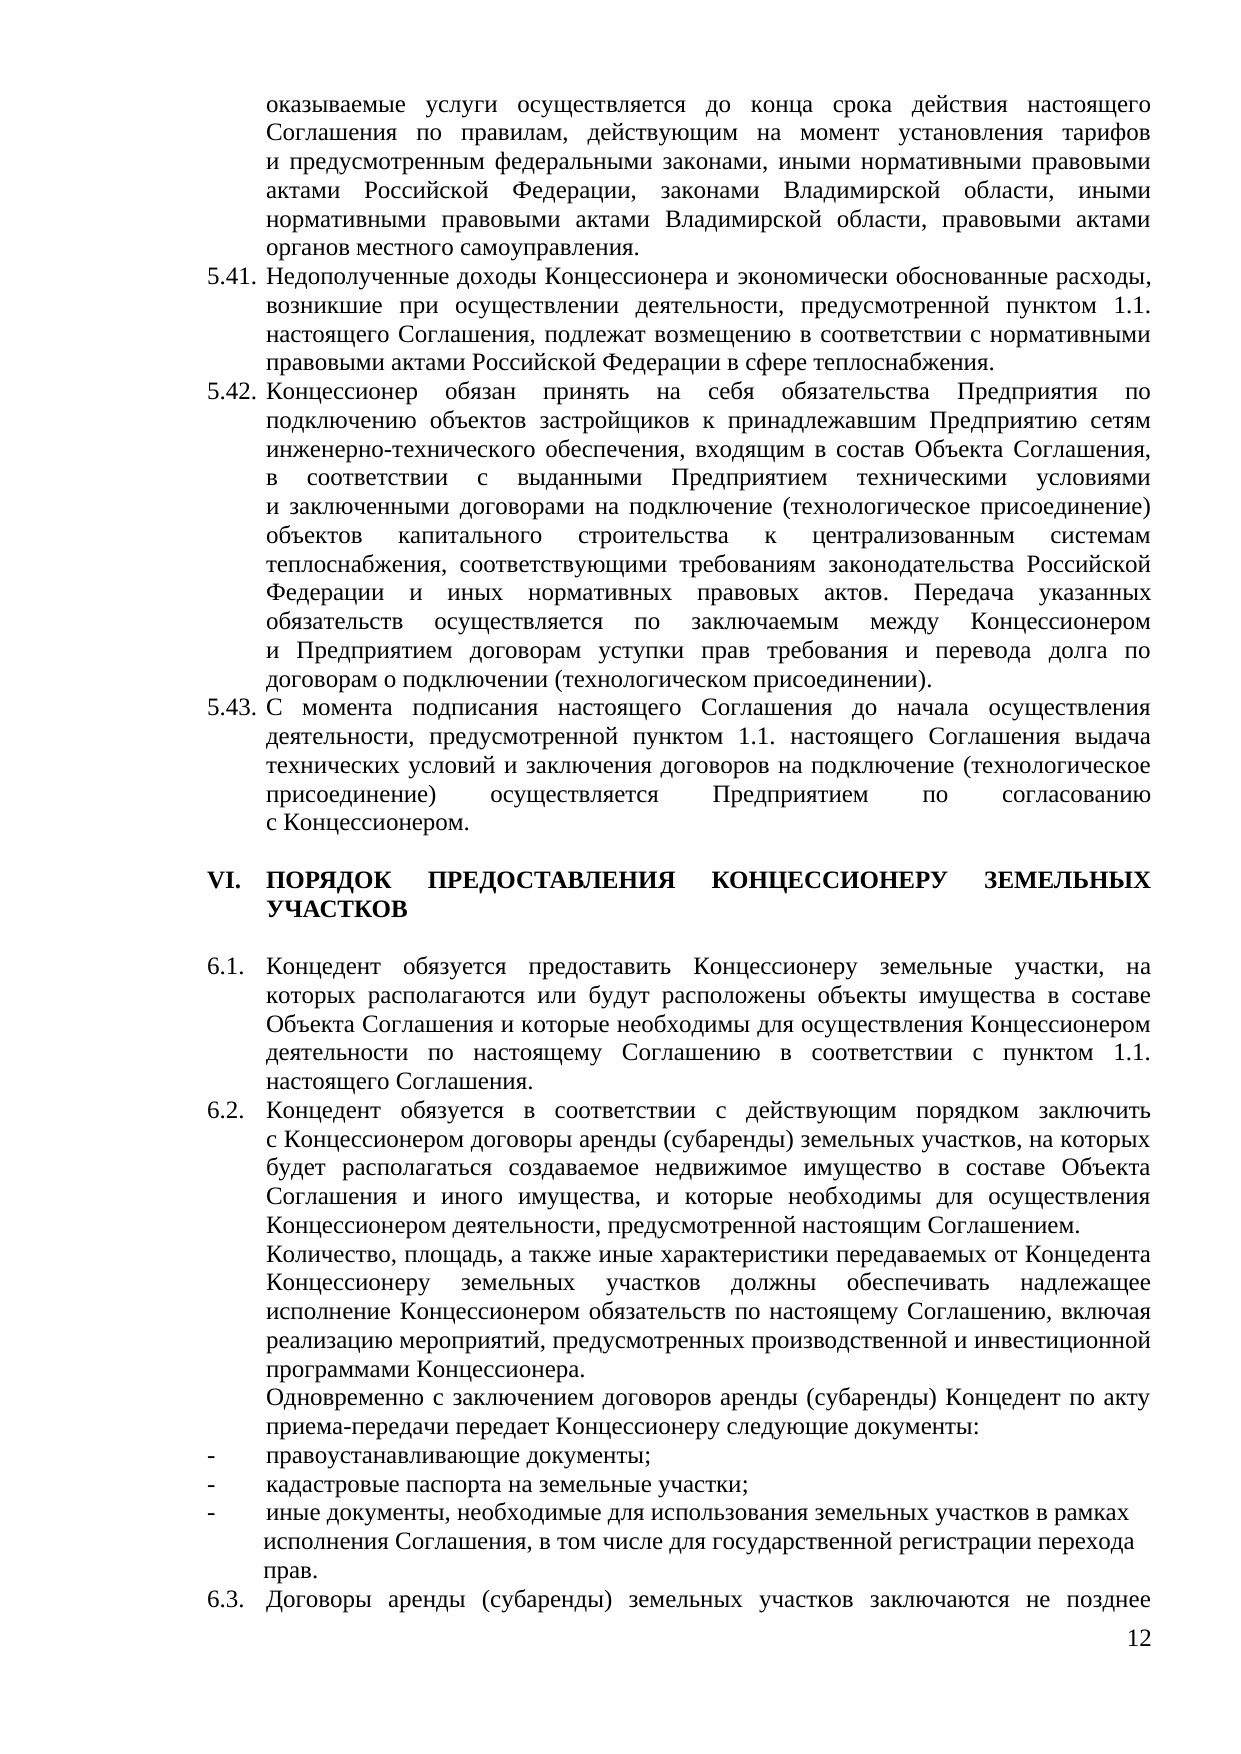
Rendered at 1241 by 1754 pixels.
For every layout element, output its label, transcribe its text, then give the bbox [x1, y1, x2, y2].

subtitle ПОРЯДОК ПРЕДОСТАВЛЕНИЯ КОНЦЕССИОНЕРУ ЗЕМЕЛЬНЫХ УЧАСТКОВ [207, 865, 1152, 922]
text - иные документы, необходимые для использования земельных участков в рамках [207, 1497, 1152, 1526]
text исполнения Соглашения, в том числе для государственной регистрации перехода [207, 1526, 1152, 1555]
list Недополученные доходы Концессионера и экономически обоснованные расходы, возникшие при осуществлении деятельности, предусмотренной пунктом 1.1. настоящего Соглашения, подлежат возмещению в соответствии с нормативными правовыми актами Российской Федерации в сфере теплоснабжения. [207, 261, 1152, 376]
text прав. [207, 1555, 1152, 1584]
text - правоустанавливающие документы; [207, 1440, 1152, 1469]
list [207, 89, 1152, 261]
list С момента подписания настоящего Соглашения до начала осуществления деятельности, предусмотренной пунктом 1.1. настоящего Соглашения выдача технических условий и заключения договоров на подключение (технологическое присоединение) осуществляется Предприятием по согласованию с Концессионером. [207, 692, 1152, 836]
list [207, 1584, 1152, 1612]
text Количество, площадь, а также иные характеристики передаваемых от Концедента Концессионеру земельных участков должны обеспечивать надлежащее исполнение Концессионером обязательств по настоящему Соглашению, включая реализацию мероприятий, предусмотренных производственной и инвестиционной программами Концессионера. [266, 1239, 1152, 1382]
list Концессионер обязан принять на себя обязательства Предприятия по подключению объектов застройщиков к принадлежавшим Предприятию сетям инженерно-технического обеспечения, входящим в состав Объекта Соглашения, в соответствии с выданными Предприятием техническими условиями и заключенными договорами на подключение (технологическое присоединение) объектов капитального строительства к централизованным системам теплоснабжения, соответствующими требованиям законодательства Российской Федерации и иных нормативных правовых актов. Передача указанных обязательств осуществляется по заключаемым между Концессионером и Предприятием договорам уступки прав требования и перевода долга по договорам о подключении (технологическом присоединении). [207, 376, 1152, 692]
list Концедент обязуется предоставить Концессионеру земельные участки, на которых располагаются или будут расположены объекты имущества в составе Объекта Соглашения и которые необходимы для осуществления Концессионером деятельности по настоящему Соглашению в соответствии с пунктом 1.1. настоящего Соглашения. [207, 951, 1152, 1095]
text Одновременно с заключением договоров аренды (субаренды) Концедент по акту приема-передачи передает Концессионеру следующие документы: [266, 1382, 1152, 1440]
list Концедент обязуется в соответствии с действующим порядком заключить с Концессионером договоры аренды (субаренды) земельных участков, на которых будет располагаться создаваемое недвижимое имущество в составе Объекта Соглашения и иного имущества, и которые необходимы для осуществления Концессионером деятельности, предусмотренной настоящим Соглашением. [207, 1095, 1152, 1239]
text - кадастровые паспорта на земельные участки; [207, 1469, 1152, 1497]
